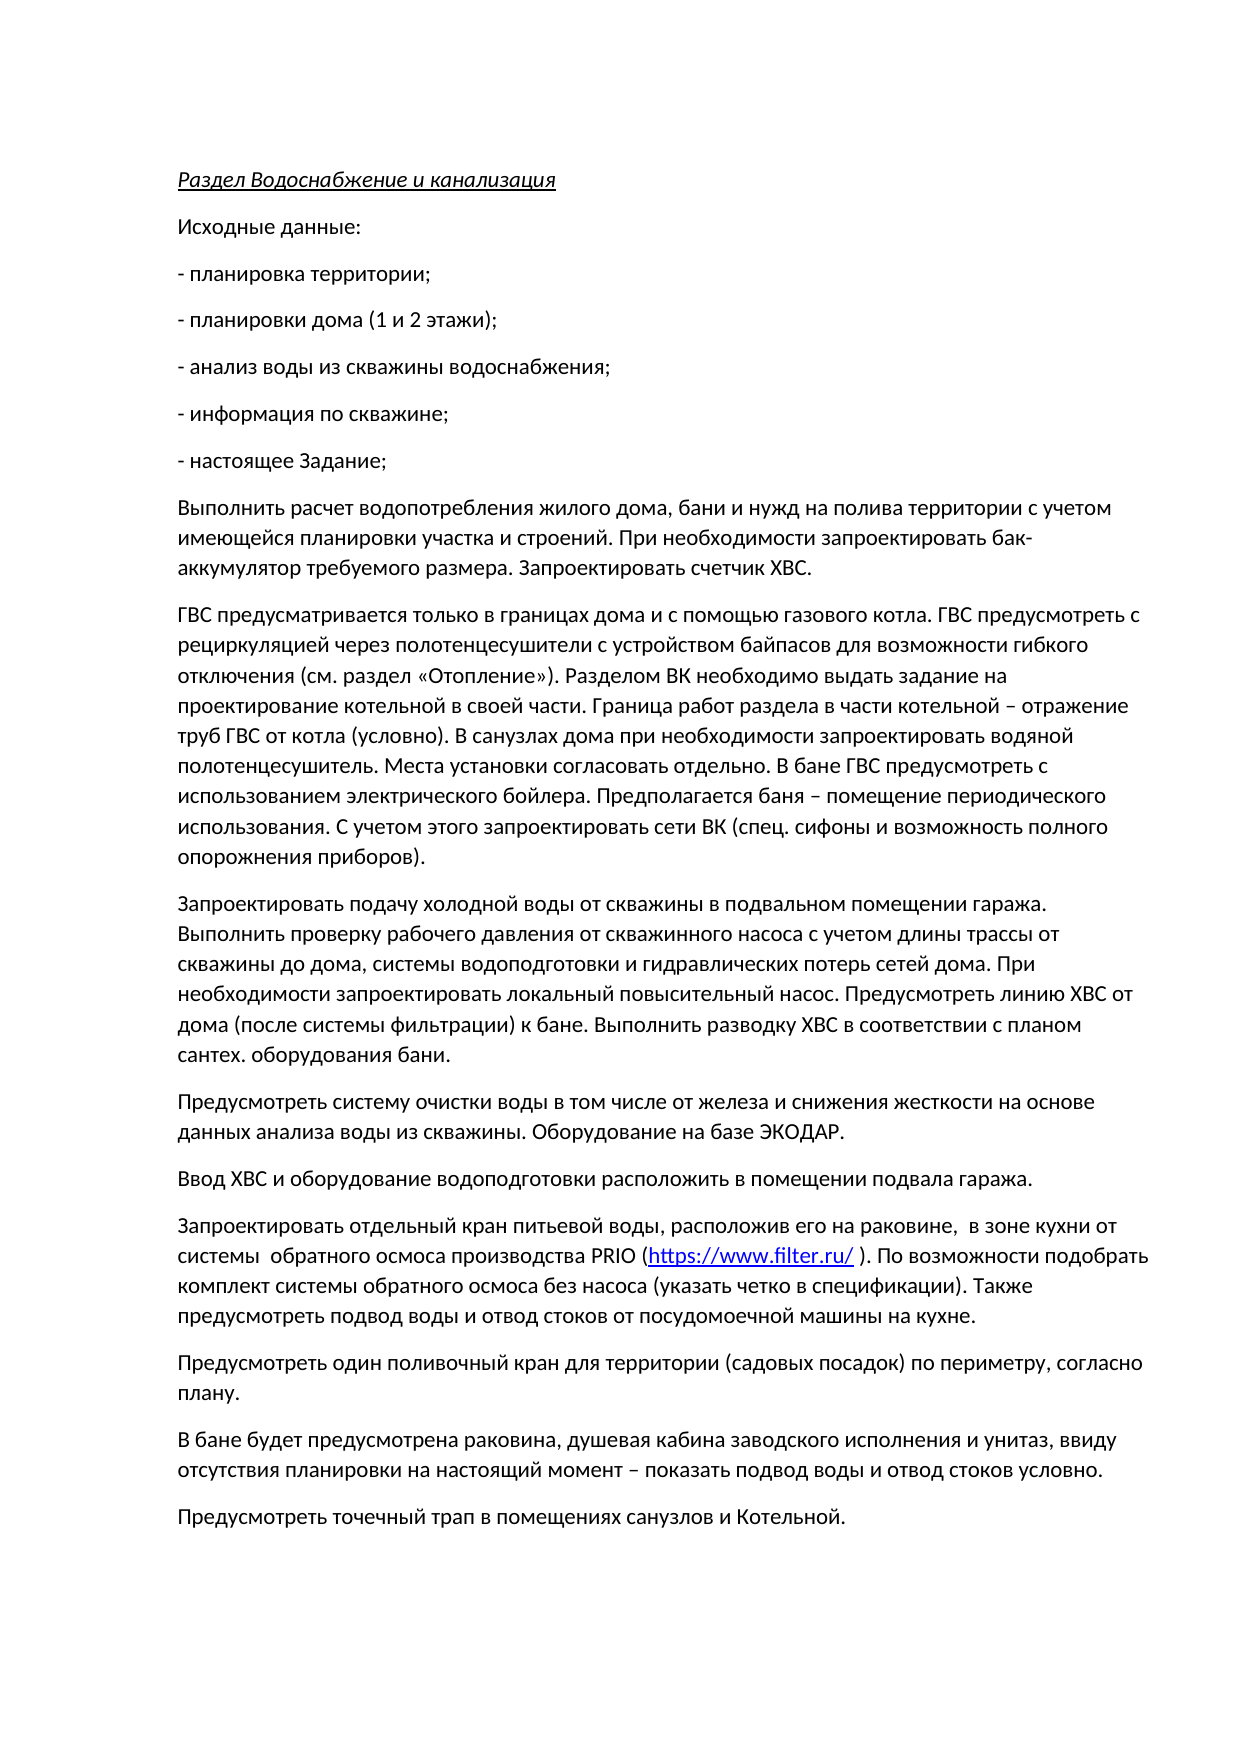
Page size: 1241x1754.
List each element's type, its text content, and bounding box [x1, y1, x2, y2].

text Запроектировать отдельный кран питьевой воды, расположив его на раковине, в зоне кухни от системы обратного осмоса производства PRIO (https://www.filter.ru/ ). По возможности подобрать комплект системы обратного осмоса без насоса (указать четко в спецификации). Также предусмотреть подвод воды и отвод стоков от посудомоечной машины на кухне. [177, 1211, 1152, 1329]
text Выполнить расчет водопотребления жилого дома, бани и нужд на полива территории с учетом имеющейся планировки участка и строений. При необходимости запроектировать бак-аккумулятор требуемого размера. Запроектировать счетчик ХВС. [177, 493, 1152, 582]
text - настоящее Задание; [177, 446, 1152, 474]
text Предусмотреть один поливочный кран для территории (садовых посадок) по периметру, согласно плану. [177, 1348, 1152, 1407]
text - анализ воды из скважины водоснабжения; [177, 352, 1152, 381]
text В бане будет предусмотрена раковина, душевая кабина заводского исполнения и унитаз, ввиду отсутствия планировки на настоящий момент – показать подвод воды и отвод стоков условно. [177, 1425, 1152, 1484]
text Раздел Водоснабжение и канализация [177, 165, 1152, 193]
text ГВС предусматривается только в границах дома и с помощью газового котла. ГВС предусмотреть с рециркуляцией через полотенцесушители с устройством байпасов для возможности гибкого отключения (см. раздел «Отопление»). Разделом ВК необходимо выдать задание на проектирование котельной в своей части. Граница работ раздела в части котельной – отражение труб ГВС от котла (условно). В санузлах дома при необходимости запроектировать водяной полотенцесушитель. Места установки согласовать отдельно. В бане ГВС предусмотреть с использованием электрического бойлера. Предполагается баня – помещение периодического использования. С учетом этого запроектировать сети ВК (спец. сифоны и возможность полного опорожнения приборов). [177, 600, 1152, 870]
text - планировка территории; [177, 259, 1152, 287]
text Ввод ХВС и оборудование водоподготовки расположить в помещении подвала гаража. [177, 1164, 1152, 1192]
text - информация по скважине; [177, 399, 1152, 427]
text Запроектировать подачу холодной воды от скважины в подвальном помещении гаража. Выполнить проверку рабочего давления от скважинного насоса с учетом длины трассы от скважины до дома, системы водоподготовки и гидравлических потерь сетей дома. При необходимости запроектировать локальный повысительный насос. Предусмотреть линию ХВС от дома (после системы фильтрации) к бане. Выполнить разводку ХВС в соответствии с планом сантех. оборудования бани. [177, 889, 1152, 1068]
text Предусмотреть точечный трап в помещениях санузлов и Котельной. [177, 1502, 1152, 1531]
text - планировки дома (1 и 2 этажи); [177, 306, 1152, 334]
text Предусмотреть систему очистки воды в том числе от железа и снижения жесткости на основе данных анализа воды из скважины. Оборудование на базе ЭКОДАР. [177, 1087, 1152, 1145]
text Исходные данные: [177, 212, 1152, 240]
